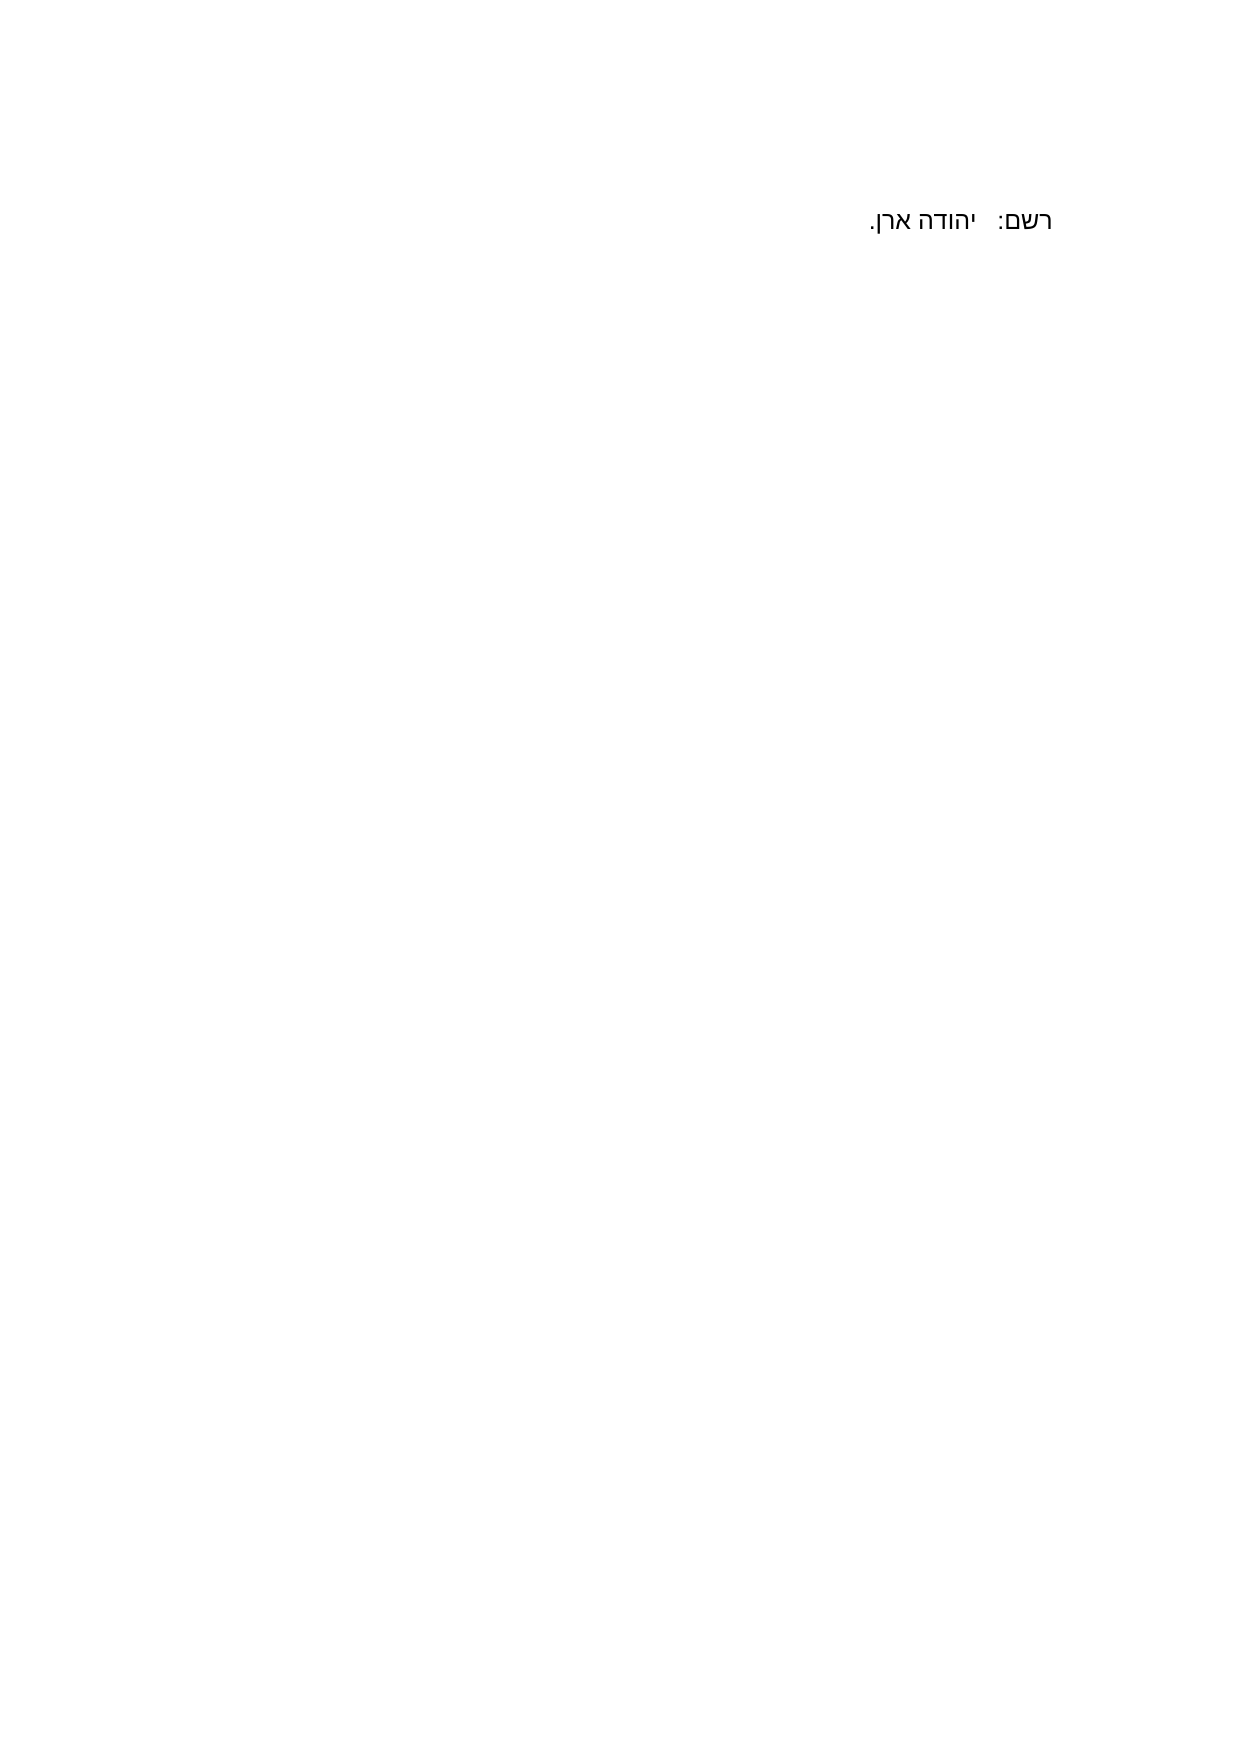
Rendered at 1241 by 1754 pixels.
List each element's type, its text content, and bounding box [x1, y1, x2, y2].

text רשם: יהודה ארן. [187, 206, 1053, 234]
